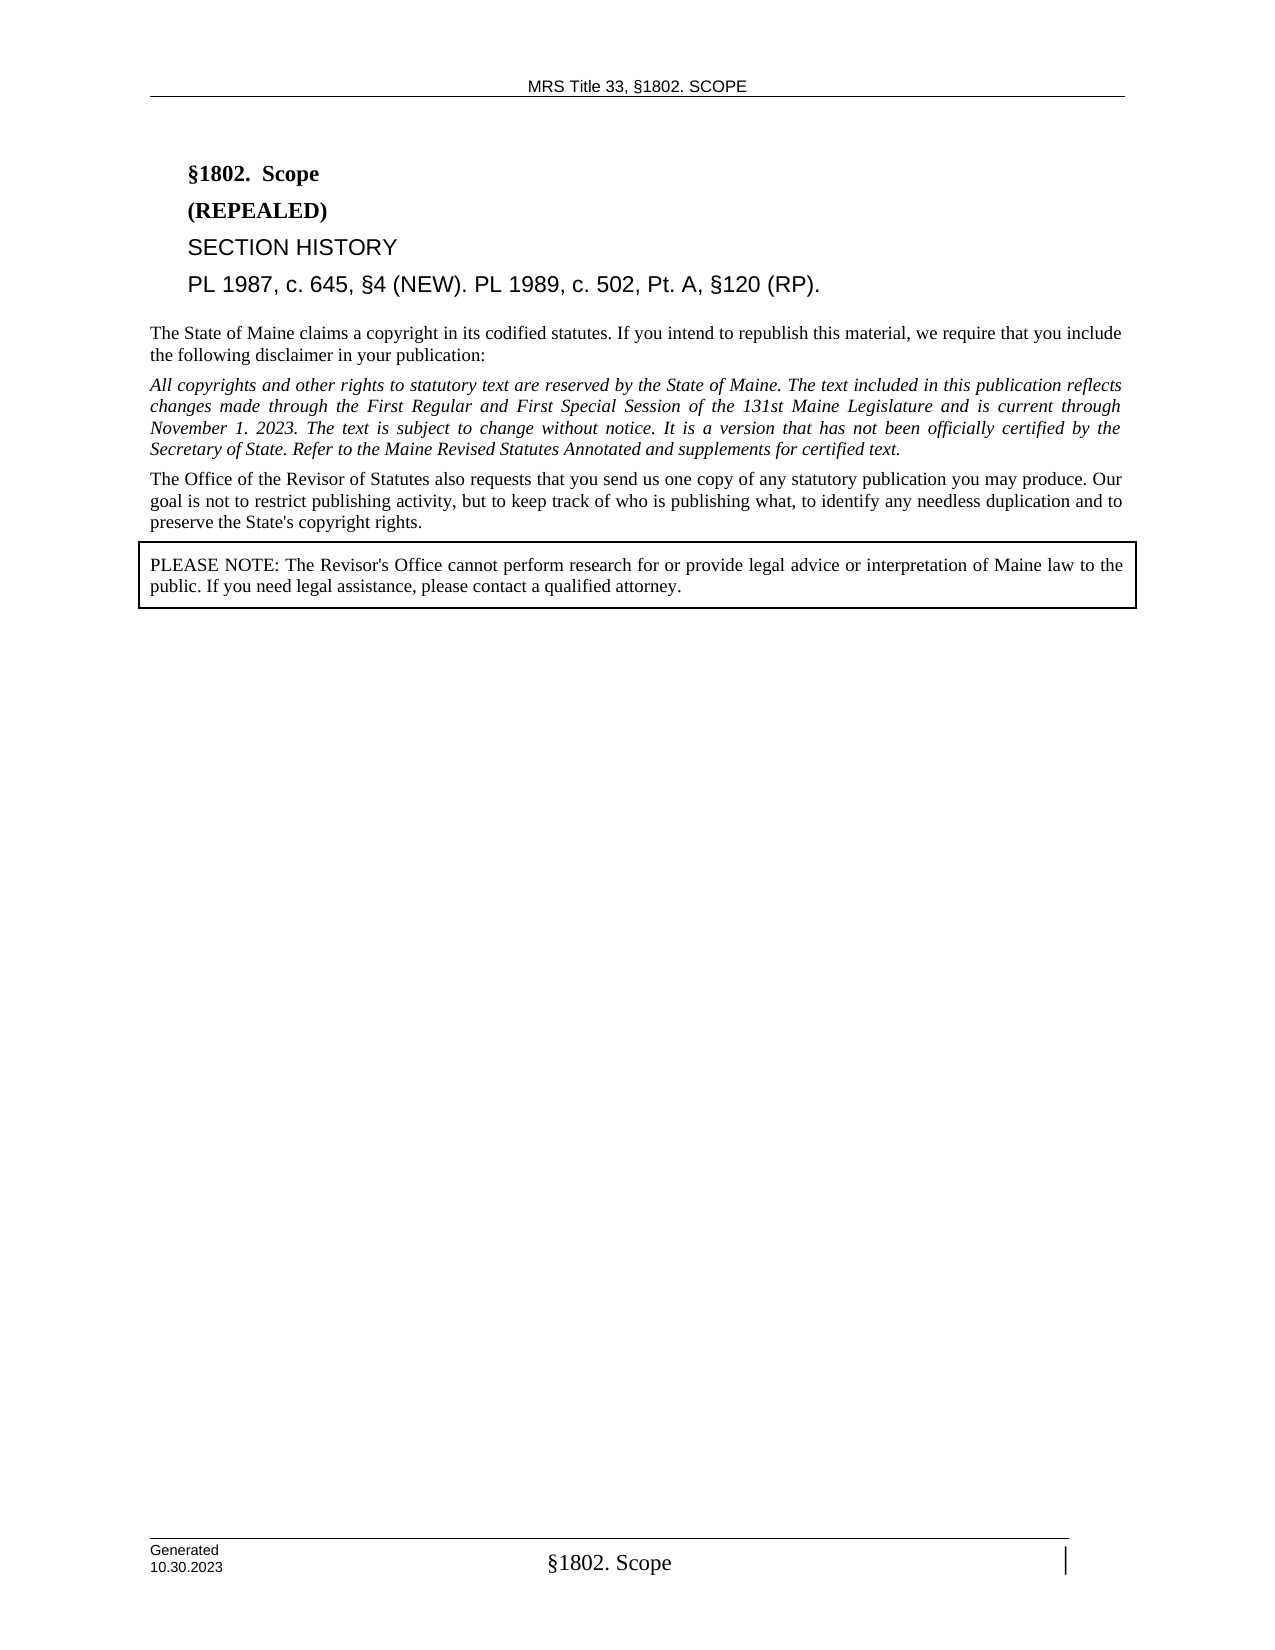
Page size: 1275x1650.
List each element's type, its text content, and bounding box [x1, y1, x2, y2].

text PL 1987, c. 645, §4 (NEW). PL 1989, c. 502, Pt. A, §120 (RP). [187, 271, 1125, 297]
text The Office of the Revisor of Statutes also requests that you send us one copy of any statutory publication you may produce. Our goal is not to restrict publishing activity, but to keep track of who is publishing what, to identify any needless duplication and to preserve the State's copyright rights. [150, 468, 1125, 533]
text §1802. Scope [187, 160, 1125, 187]
text SECTION HISTORY [187, 234, 1125, 260]
text All copyrights and other rights to statutory text are reserved by the State of Maine. The text included in this publication reflects changes made through the First Regular and First Special Session of the 131st Maine Legislature and is current through November 1. 2023 . The text is subject to change without notice. It is a version that has not been officially certified by the Secretary of State. Refer to the Maine Revised Statutes Annotated and supplements for certified text. [150, 373, 1125, 460]
text PLEASE NOTE: The Revisor's Office cannot perform research for or provide legal advice or interpretation of Maine law to the public. If you need legal assistance, please contact a qualified attorney. [140, 543, 1135, 607]
text (REPEALED) [187, 197, 1125, 223]
text The State of Maine claims a copyright in its codified statutes. If you intend to republish this material, we require that you include the following disclaimer in your publication: [150, 322, 1125, 365]
